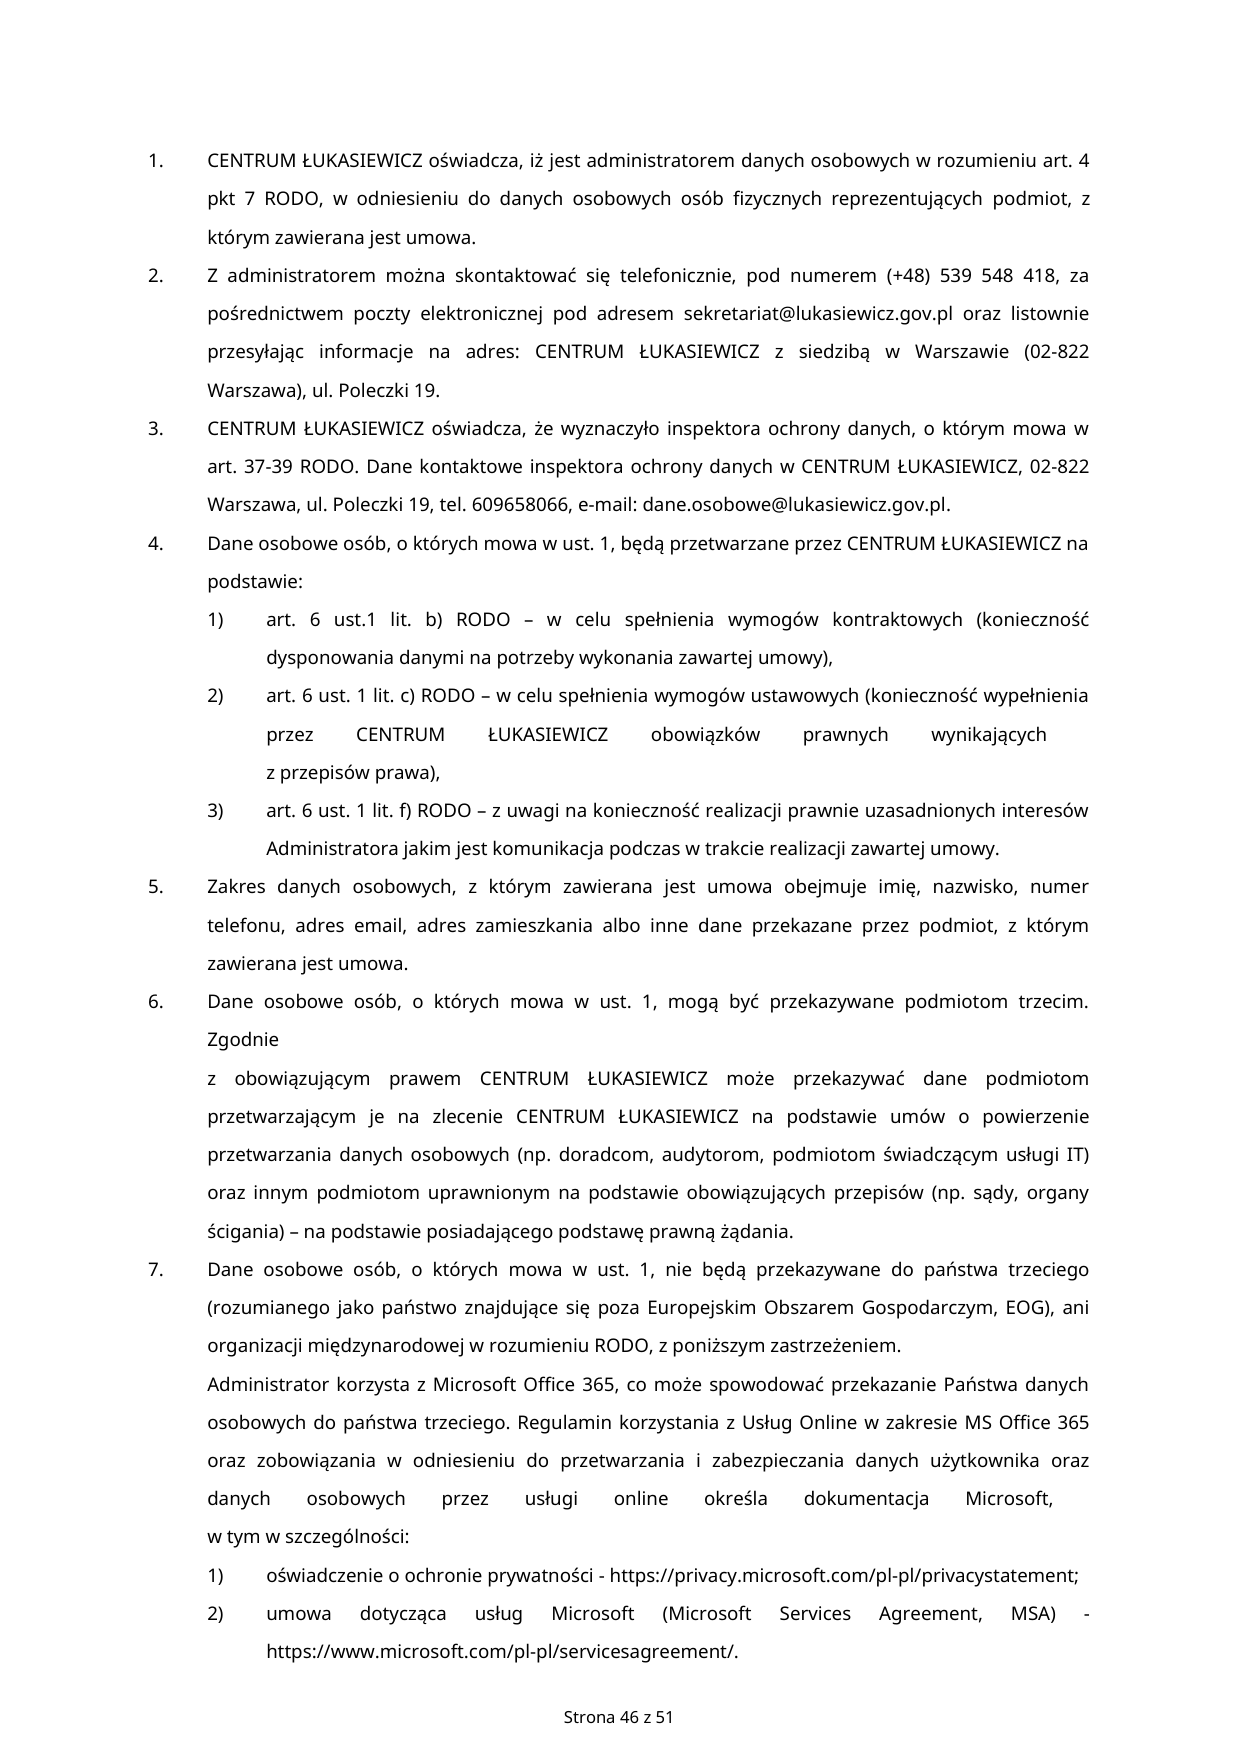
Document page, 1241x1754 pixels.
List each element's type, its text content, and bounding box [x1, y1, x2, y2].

list Dane osobowe osób, o których mowa w ust. 1, mogą być przekazywane podmiotom trzecim. Zgodnie z obowiązującym prawem CENTRUM ŁUKASIEWICZ może przekazywać dane podmiotom przetwarzającym je na zlecenie CENTRUM ŁUKASIEWICZ na podstawie umów o powierzenie przetwarzania danych osobowych (np. doradcom, audytorom, podmiotom świadczącym usługi IT) oraz innym podmiotom uprawnionym na podstawie obowiązujących przepisów (np. sądy, organy ścigania) – na podstawie posiadającego podstawę prawną żądania. [148, 988, 1090, 1243]
text Administrator korzysta z Microsoft Office 365, co może spowodować przekazanie Państwa danych osobowych do państwa trzeciego. Regulamin korzystania z Usług Online w zakresie MS Office 365 oraz zobowiązania w odniesieniu do przetwarzania i zabezpieczania danych użytkownika oraz danych osobowych przez usługi online określa dokumentacja Microsoft, w tym w szczególności: [207, 1371, 1090, 1549]
list art. 6 ust.1 lit. b) RODO – w celu spełnienia wymogów kontraktowych (konieczność dysponowania danymi na potrzeby wykonania zawartej umowy), [207, 606, 1090, 670]
list umowa dotycząca usług Microsoft (Microsoft Services Agreement, MSA) - https://www.microsoft.com/pl-pl/servicesagreement/. [207, 1600, 1090, 1664]
list Z administratorem można skontaktować się telefonicznie, pod numerem (+48) 539 548 418, za pośrednictwem poczty elektronicznej pod adresem sekretariat@lukasiewicz.gov.pl oraz listownie przesyłając informacje na adres: CENTRUM ŁUKASIEWICZ z siedzibą w Warszawie (02-822 Warszawa), ul. Poleczki 19. [148, 262, 1090, 402]
list Zakres danych osobowych, z którym zawierana jest umowa obejmuje imię, nazwisko, numer telefonu, adres email, adres zamieszkania albo inne dane przekazane przez podmiot, z którym zawierana jest umowa. [148, 874, 1090, 976]
list oświadczenie o ochronie prywatności - https://privacy.microsoft.com/pl-pl/privacystatement; [207, 1562, 1090, 1587]
list Dane osobowe osób, o których mowa w ust. 1, nie będą przekazywane do państwa trzeciego (rozumianego jako państwo znajdujące się poza Europejskim Obszarem Gospodarczym, EOG), ani organizacji międzynarodowej w rozumieniu RODO, z poniższym zastrzeżeniem. [148, 1256, 1090, 1358]
list art. 6 ust. 1 lit. f) RODO – z uwagi na konieczność realizacji prawnie uzasadnionych interesów Administratora jakim jest komunikacja podczas w trakcie realizacji zawartej umowy. [207, 797, 1090, 861]
list CENTRUM ŁUKASIEWICZ oświadcza, iż jest administratorem danych osobowych w rozumieniu art. 4 pkt 7 RODO, w odniesieniu do danych osobowych osób fizycznych reprezentujących podmiot, z którym zawierana jest umowa. [148, 147, 1090, 249]
list Dane osobowe osób, o których mowa w ust. 1, będą przetwarzane przez CENTRUM ŁUKASIEWICZ na podstawie: [148, 530, 1090, 593]
list CENTRUM ŁUKASIEWICZ oświadcza, że wyznaczyło inspektora ochrony danych, o którym mowa w art. 37-39 RODO. Dane kontaktowe inspektora ochrony danych w CENTRUM ŁUKASIEWICZ, 02-822 Warszawa, ul. Poleczki 19, tel. 609658066, e-mail: dane.osobowe@lukasiewicz.gov.pl. [148, 415, 1090, 517]
list art. 6 ust. 1 lit. c) RODO – w celu spełnienia wymogów ustawowych (konieczność wypełnienia przez CENTRUM ŁUKASIEWICZ obowiązków prawnych wynikających z przepisów prawa), [207, 683, 1090, 785]
